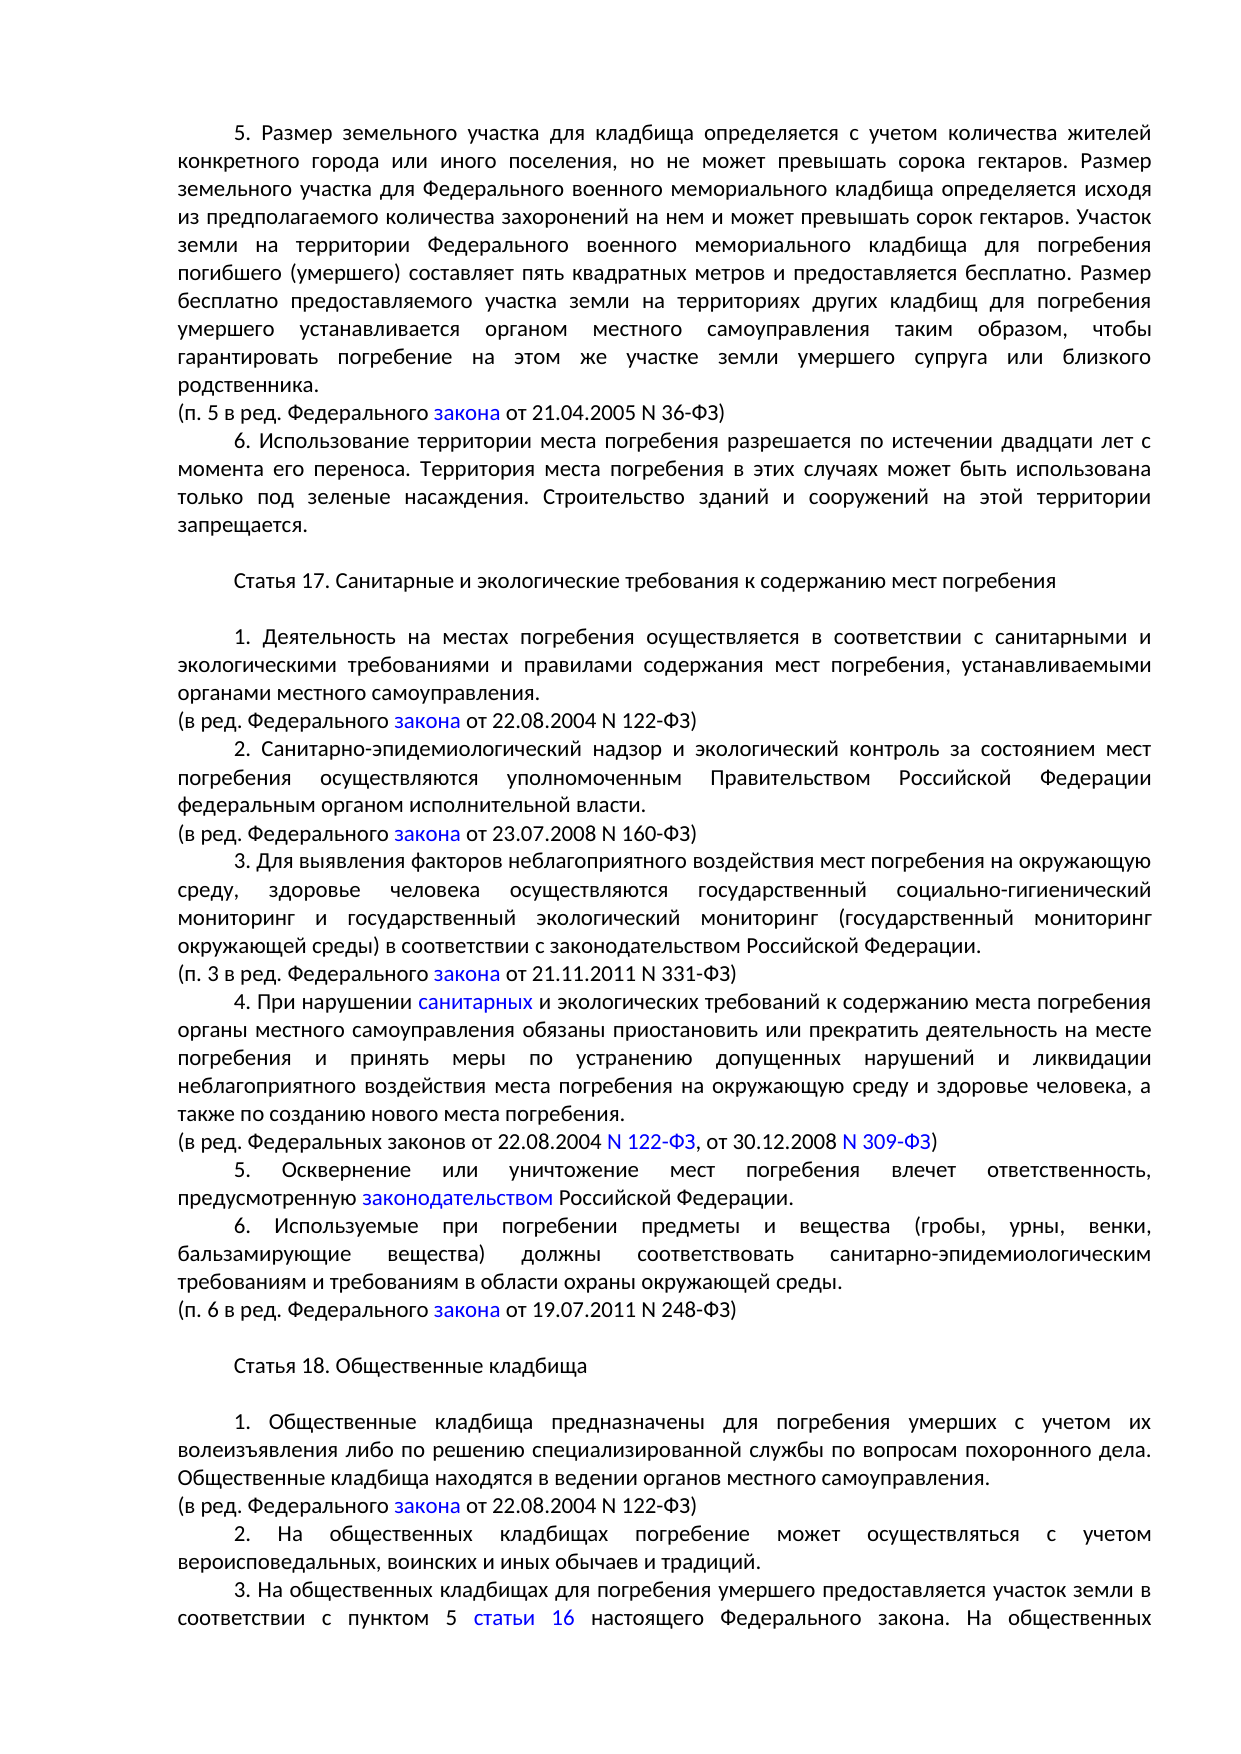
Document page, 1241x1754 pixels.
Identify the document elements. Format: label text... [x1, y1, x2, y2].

text 1. Общественные кладбища предназначены для погребения умерших с учетом их волеизъявления либо по решению специализированной службы по вопросам похоронного дела. Общественные кладбища находятся в ведении органов местного самоуправления. [177, 1407, 1152, 1491]
text 6. Использование территории места погребения разрешается по истечении двадцати лет с момента его переноса. Территория места погребения в этих случаях может быть использована только под зеленые насаждения. Строительство зданий и сооружений на этой территории запрещается. [177, 426, 1152, 538]
text (п. 5 в ред. Федерального закона от 21.04.2005 N 36-ФЗ) [177, 398, 1152, 426]
text Статья 17. Санитарные и экологические требования к содержанию мест погребения [177, 566, 1152, 594]
text Статья 18. Общественные кладбища [177, 1351, 1152, 1379]
text 4. При нарушении санитарных и экологических требований к содержанию места погребения органы местного самоуправления обязаны приостановить или прекратить деятельность на месте погребения и принять меры по устранению допущенных нарушений и ликвидации неблагоприятного воздействия места погребения на окружающую среду и здоровье человека, а также по созданию нового места погребения. [177, 987, 1152, 1127]
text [177, 1575, 1152, 1631]
text (в ред. Федерального закона от 23.07.2008 N 160-ФЗ) [177, 819, 1152, 847]
text 2. На общественных кладбищах погребение может осуществляться с учетом вероисповедальных, воинских и иных обычаев и традиций. [177, 1519, 1152, 1575]
text 6. Используемые при погребении предметы и вещества (гробы, урны, венки, бальзамирующие вещества) должны соответствовать санитарно-эпидемиологическим требованиям и требованиям в области охраны окружающей среды. [177, 1211, 1152, 1295]
text 5. Размер земельного участка для кладбища определяется с учетом количества жителей конкретного города или иного поселения, но не может превышать сорока гектаров. Размер земельного участка для Федерального военного мемориального кладбища определяется исходя из предполагаемого количества захоронений на нем и может превышать сорок гектаров. Участок земли на территории Федерального военного мемориального кладбища для погребения погибшего (умершего) составляет пять квадратных метров и предоставляется бесплатно. Размер бесплатно предоставляемого участка земли на территориях других кладбищ для погребения умершего устанавливается органом местного самоуправления таким образом, чтобы гарантировать погребение на этом же участке земли умершего супруга или близкого родственника. [177, 118, 1152, 398]
text (п. 6 в ред. Федерального закона от 19.07.2011 N 248-ФЗ) [177, 1295, 1152, 1323]
text 1. Деятельность на местах погребения осуществляется в соответствии с санитарными и экологическими требованиями и правилами содержания мест погребения, устанавливаемыми органами местного самоуправления. [177, 622, 1152, 707]
text 3. Для выявления факторов неблагоприятного воздействия мест погребения на окружающую среду, здоровье человека осуществляются государственный социально-гигиенический мониторинг и государственный экологический мониторинг (государственный мониторинг окружающей среды) в соответствии с законодательством Российской Федерации. [177, 847, 1152, 959]
text (в ред. Федеральных законов от 22.08.2004 N 122-ФЗ, от 30.12.2008 N 309-ФЗ) [177, 1127, 1152, 1155]
text 2. Санитарно-эпидемиологический надзор и экологический контроль за состоянием мест погребения осуществляются уполномоченным Правительством Российской Федерации федеральным органом исполнительной власти. [177, 734, 1152, 819]
text (в ред. Федерального закона от 22.08.2004 N 122-ФЗ) [177, 1491, 1152, 1519]
text (в ред. Федерального закона от 22.08.2004 N 122-ФЗ) [177, 707, 1152, 734]
text 5. Осквернение или уничтожение мест погребения влечет ответственность, предусмотренную законодательством Российской Федерации. [177, 1155, 1152, 1211]
text (п. 3 в ред. Федерального закона от 21.11.2011 N 331-ФЗ) [177, 959, 1152, 987]
